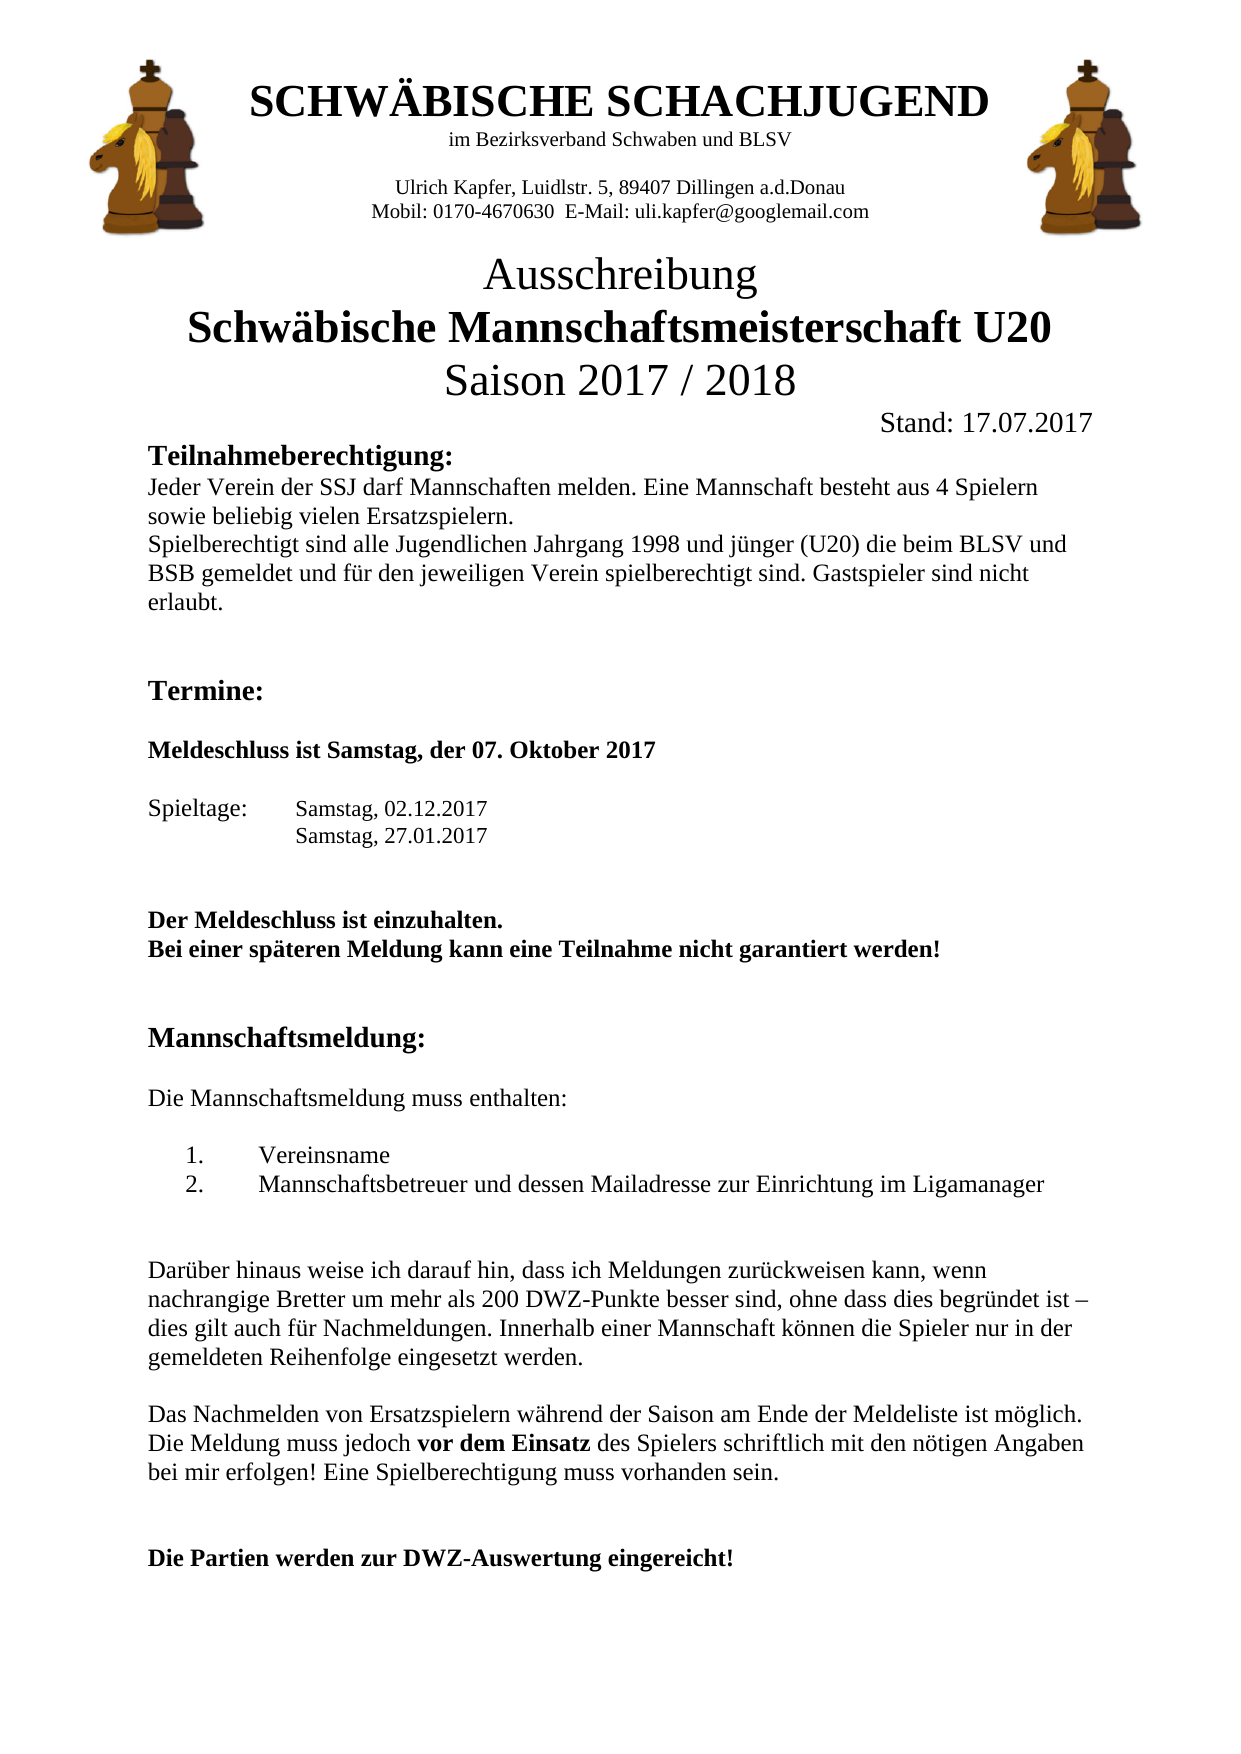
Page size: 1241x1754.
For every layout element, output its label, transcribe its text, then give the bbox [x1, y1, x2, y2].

list Mannschaftsbetreuer und dessen Mailadresse zur Einrichtung im Ligamanager [185, 1169, 1093, 1198]
text Termine: [148, 673, 1093, 707]
text Das Nachmelden von Ersatzspielern während der Saison am Ende der Meldeliste ist möglich. Die Meldung muss jedoch vor dem Einsatz des Spielers schriftlich mit den nötigen Angaben bei mir erfolgen! Eine Spielberechtigung muss vorhanden sein. [148, 1399, 1093, 1485]
picture [991, 53, 1179, 242]
text Die Mannschaftsmeldung muss enthalten: [148, 1083, 1093, 1112]
text Spieltage: Samstag, 02.12.2017 [148, 793, 1093, 822]
text Saison 2017 / 2018 [148, 352, 1093, 405]
text Teilnahmeberechtigung: [148, 438, 1093, 472]
text Stand: 17.07.2017 [148, 405, 1093, 438]
text Mannschaftsmeldung: [148, 1021, 1093, 1054]
list Vereinsname [185, 1140, 1093, 1169]
text Die Partien werden zur DWZ-Auswertung eingereicht! [148, 1543, 1093, 1572]
text Darüber hinaus weise ich darauf hin, dass ich Meldungen zurückweisen kann, wenn nachrangige Bretter um mehr als 200 DWZ-Punkte besser sind, ohne dass dies begründet ist – dies gilt auch für Nachmeldungen. Innerhalb einer Mannschaft können die Spieler nur in der gemeldeten Reihenfolge eingesetzt werden. [148, 1255, 1093, 1370]
text Spielberechtigt sind alle Jugendlichen Jahrgang 1998 und jünger (U20) die beim BLSV und BSB gemeldet und für den jeweiligen Verein spielberechtigt sind. Gastspieler sind nicht erlaubt. [148, 529, 1093, 616]
text Jeder Verein der SSJ darf Mannschaften melden. Eine Mannschaft besteht aus 4 Spielern sowie beliebig vielen Ersatzspielern. [148, 472, 1093, 529]
picture [53, 53, 242, 242]
text Samstag, 27.01.2017 [221, 822, 1093, 848]
text Ausschreibung Schwäbische Mannschaftsmeisterschaft U20 [148, 247, 1093, 352]
text Der Meldeschluss ist einzuhalten. [148, 906, 1093, 934]
text Bei einer späteren Meldung kann eine Teilnahme nicht garantiert werden! [148, 934, 1093, 963]
text Meldeschluss ist Samstag, der 07. Oktober 2017 [148, 736, 1093, 764]
